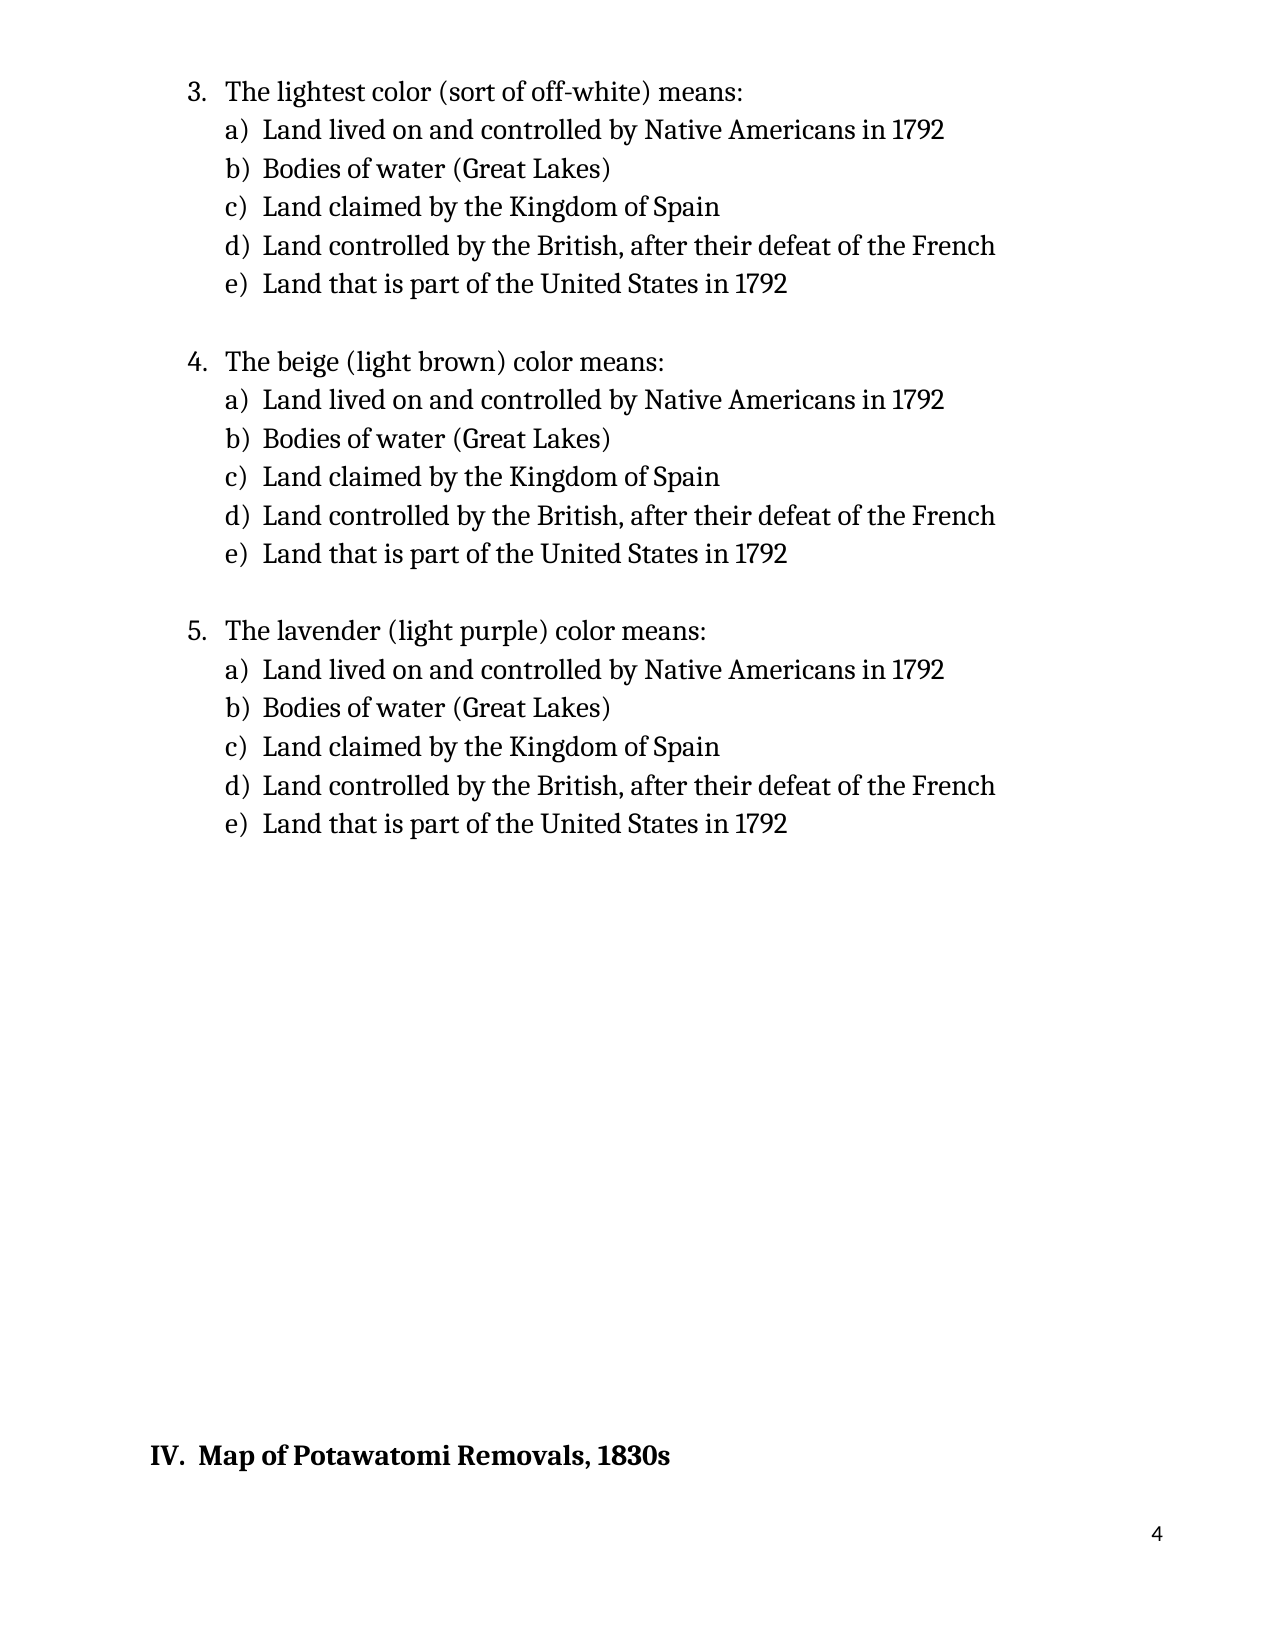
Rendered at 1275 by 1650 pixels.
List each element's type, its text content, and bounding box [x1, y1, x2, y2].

list The beige (light brown) color means: [187, 345, 1162, 378]
list The lavender (light purple) color means: [187, 614, 1162, 648]
list Land that is part of the United States in 1792 [225, 807, 1162, 841]
list Land claimed by the Kingdom of Spain [225, 730, 1162, 764]
list Land that is part of the United States in 1792 [225, 537, 1162, 571]
list Land controlled by the British, after their defeat of the French [225, 769, 1162, 802]
list IV. Map of Potawatomi Removals, 1830s [150, 1439, 1162, 1473]
list Land claimed by the Kingdom of Spain [225, 191, 1162, 224]
list Land lived on and controlled by Native Americans in 1792 [225, 383, 1162, 417]
list Land controlled by the British, after their defeat of the French [225, 499, 1162, 532]
list Bodies of water (Great Lakes) [225, 692, 1162, 725]
list Bodies of water (Great Lakes) [225, 152, 1162, 186]
list Land lived on and controlled by Native Americans in 1792 [225, 653, 1162, 687]
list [225, 229, 1162, 263]
list Bodies of water (Great Lakes) [225, 422, 1162, 455]
list Land that is part of the United States in 1792 [225, 268, 1162, 301]
list Land claimed by the Kingdom of Spain [225, 460, 1162, 494]
list The lightest color (sort of off-white) means: [187, 75, 1162, 108]
list Land lived on and controlled by Native Americans in 1792 [225, 113, 1162, 147]
